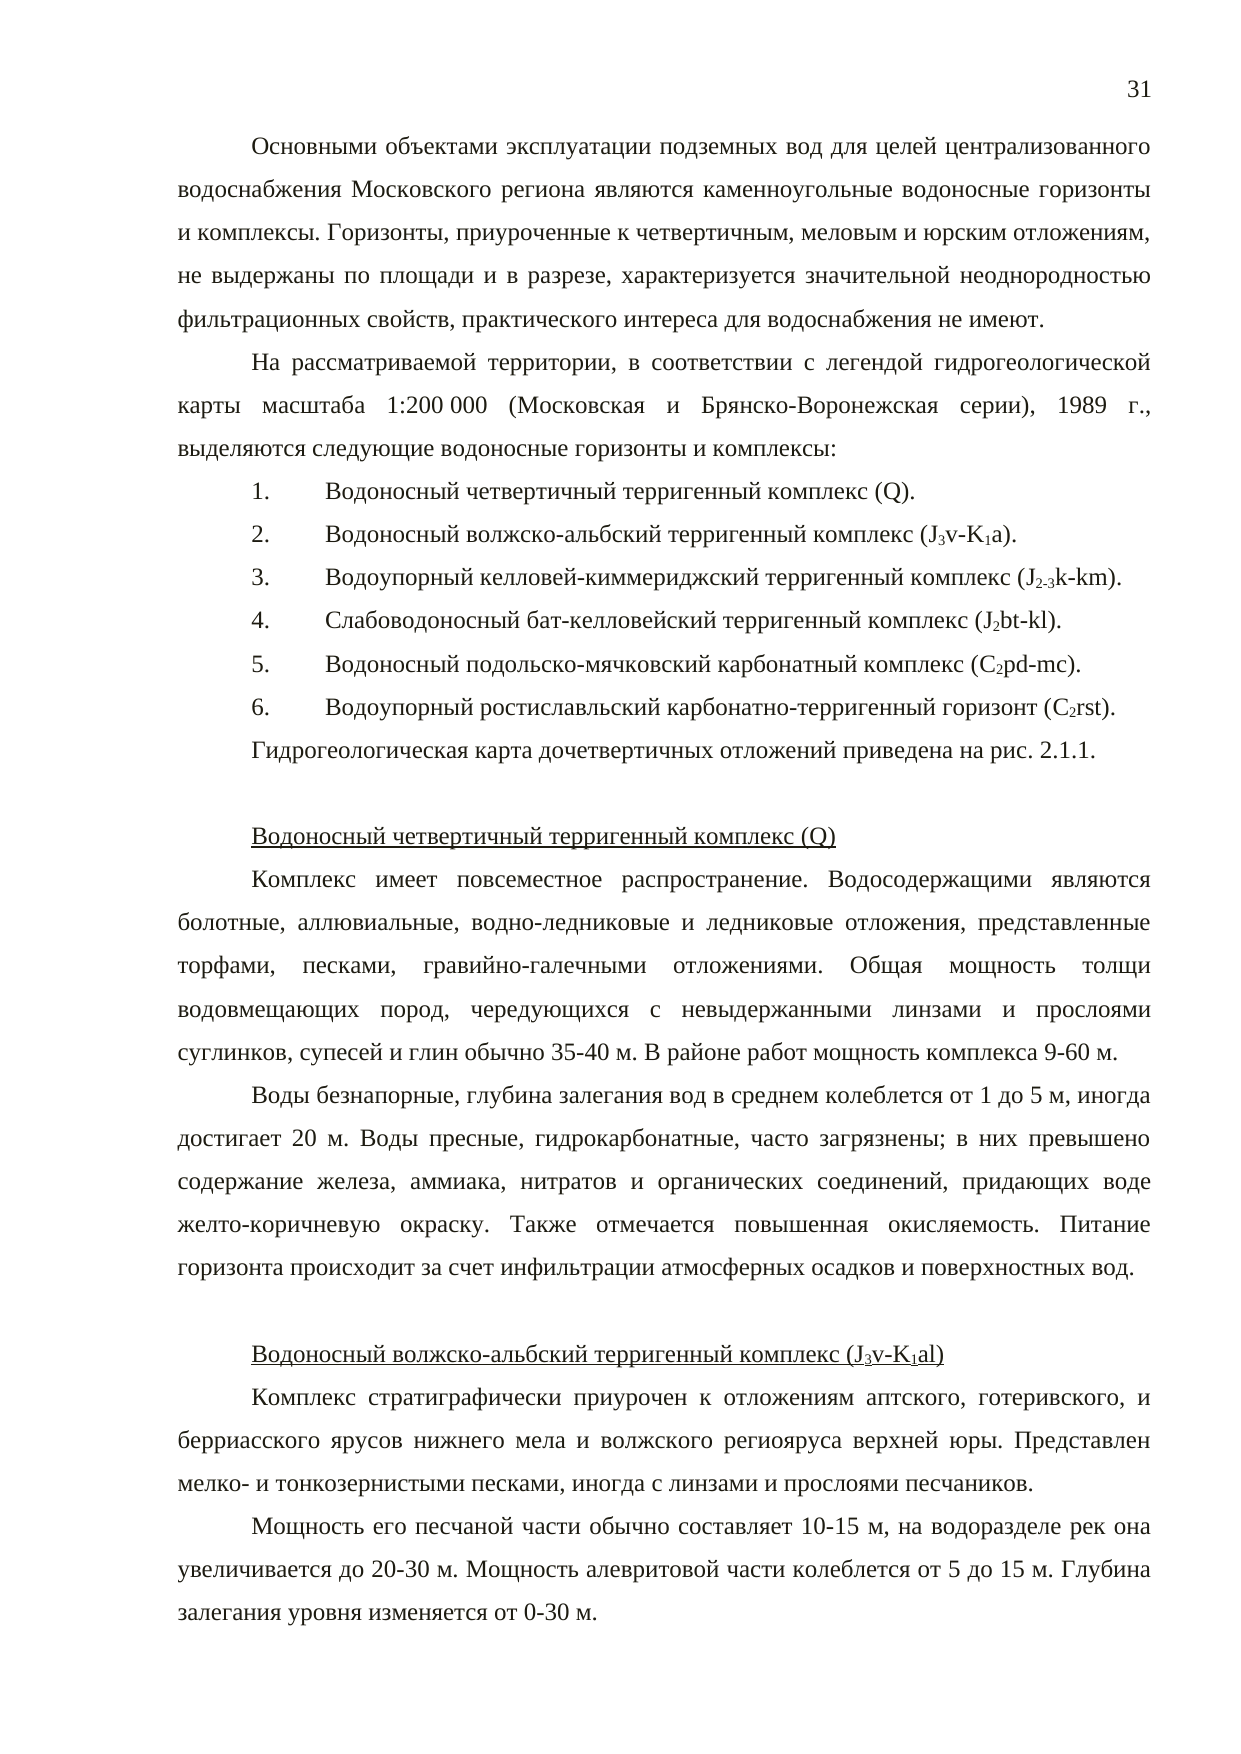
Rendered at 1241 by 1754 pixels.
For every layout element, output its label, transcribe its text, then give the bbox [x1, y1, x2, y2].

text На рассматриваемой территории, в соответствии с легендой гидрогеологической карты масштаба 1:200 000 (Московская и Брянско-Воронежская серии), 1989 г., выделяются следующие водоносные горизонты и комплексы: [177, 347, 1152, 462]
list Водоупорный ростиславльский карбонатно-терригенный горизонт (C2rst). [177, 692, 1152, 721]
text Водоносный четвертичный терригенный комплекс (Q) [177, 821, 1152, 850]
text Водоносный волжско-альбский терригенный комплекс (J3v-K1al) [177, 1339, 1152, 1367]
list Водоупорный келловей-киммериджский терригенный комплекс (J2-3k-km). [177, 562, 1152, 591]
list Слабоводоносный бат-келловейский терригенный комплекс (J2bt-kl). [177, 606, 1152, 634]
list Водоносный подольско-мячковский карбонатный комплекс (C2pd-mc). [177, 649, 1152, 677]
list Водоносный волжско-альбский терригенный комплекс (J3v-K1a). [177, 519, 1152, 548]
text Воды безнапорные, глубина залегания вод в среднем колеблется от 1 до 5 м, иногда достигает 20 м. Воды пресные, гидрокарбонатные, часто загрязнены; в них превышено содержание железа, аммиака, нитратов и органических соединений, придающих воде желто-коричневую окраску. Также отмечается повышенная окисляемость. Питание горизонта происходит за счет инфильтрации атмосферных осадков и поверхностных вод. [177, 1080, 1152, 1281]
text Мощность его песчаной части обычно составляет 10-15 м, на водоразделе рек она увеличивается до 20-30 м. Мощность алевритовой части колеблется от 5 до 15 м. Глубина залегания уровня изменяется от 0-30 м. [177, 1511, 1152, 1626]
text Комплекс стратиграфически приурочен к отложениям аптского, готеривского, и берриасского ярусов нижнего мела и волжского региояруса верхней юры. Представлен мелко- и тонкозернистыми песками, иногда с линзами и прослоями песчаников. [177, 1382, 1152, 1497]
text Комплекс имеет повсеместное распространение. Водосодержащими являются болотные, аллювиальные, водно-ледниковые и ледниковые отложения, представленные торфами, песками, гравийно-галечными отложениями. Общая мощность толщи водовмещающих пород, чередующихся с невыдержанными линзами и прослоями суглинков, супесей и глин обычно 35-40 м. В районе работ мощность комплекса 9-60 м. [177, 864, 1152, 1066]
list Гидрогеологическая карта дочетвертичных отложений приведена на рис. 2.1.1. [177, 735, 1152, 764]
list Водоносный четвертичный терригенный комплекс (Q). [177, 476, 1152, 505]
text Основными объектами эксплуатации подземных вод для целей централизованного водоснабжения Московского региона являются каменноугольные водоносные горизонты и комплексы. Горизонты, приуроченные к четвертичным, меловым и юрским отложениям, не выдержаны по площади и в разрезе, характеризуется значительной неоднородностью фильтрационных свойств, практического интереса для водоснабжения не имеют. [177, 131, 1152, 332]
